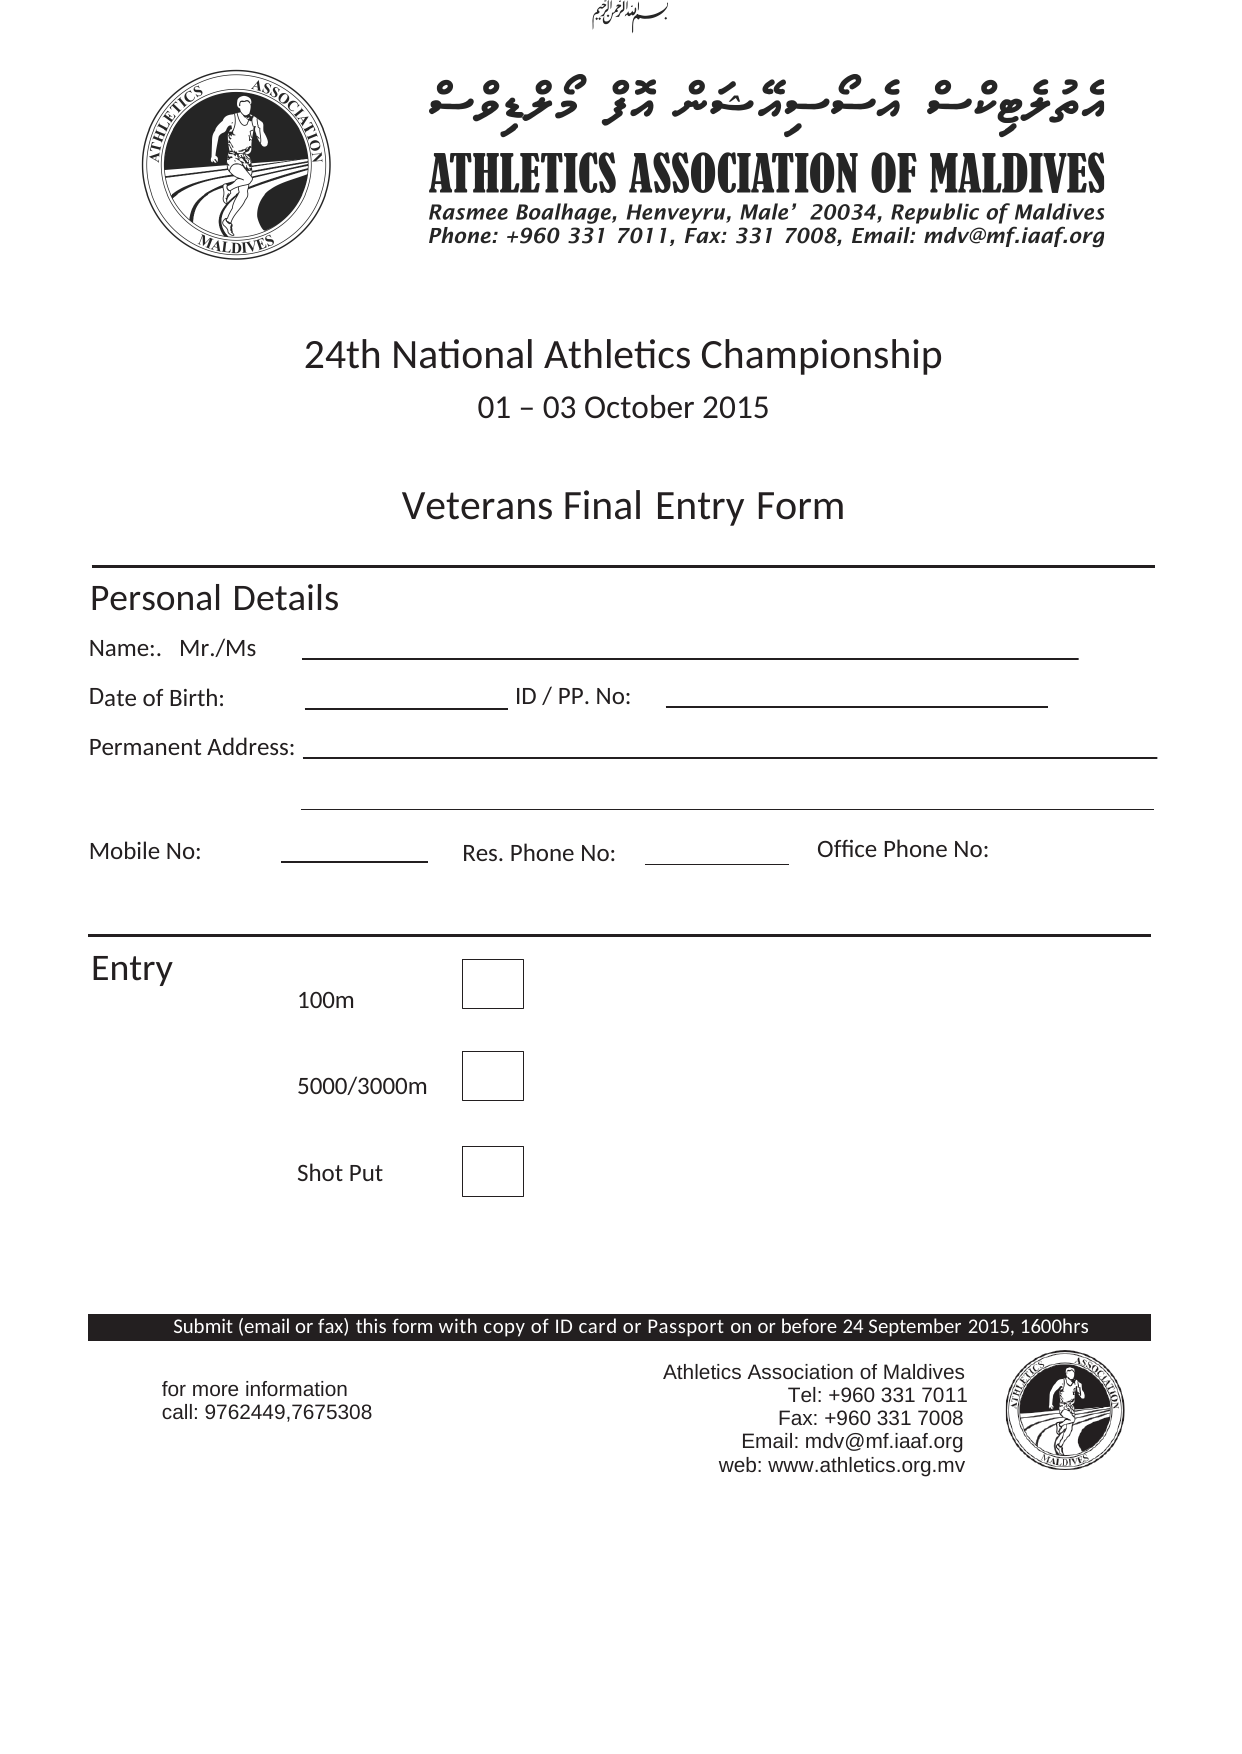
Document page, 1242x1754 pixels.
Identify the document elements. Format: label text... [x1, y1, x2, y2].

text Name:. Mr./Ms [88, 632, 1164, 663]
text 01 – 03 October 2015 [77, 379, 1170, 430]
text 100m [297, 984, 667, 1013]
text Athletics Association of Maldives [663, 1359, 1171, 1383]
picture [1005, 1350, 1125, 1359]
text Tel: +960 331 7011 [788, 1383, 1171, 1407]
text Permanent Address: [88, 731, 1164, 762]
text for more information [162, 1377, 354, 1401]
text 5000/3000m [297, 1071, 667, 1099]
text Mobile No: Res. Phone No: Office Phone No: [88, 812, 1163, 868]
text Email: mdv@mf.iaaf.org web: www.athletics.org.mv [718, 1430, 971, 1477]
text call: 9762449,7675308 [162, 1401, 386, 1424]
text Veterans Final Entry Form [77, 430, 1170, 531]
text Date of Birth: ID / PP. No: [88, 680, 1164, 713]
text Shot Put [297, 1157, 667, 1186]
picture [141, 0, 1105, 260]
text 24th National Athletics Championship [77, 329, 1170, 379]
text Fax: +960 331 7008 [778, 1407, 1171, 1430]
text Personal Details [90, 573, 348, 619]
text Entry [91, 944, 183, 990]
text Submit (email or fax) this form with copy of ID card or Passport on or before 24 September 2015, 1600hrs [92, 1313, 1170, 1337]
picture [1005, 1430, 1125, 1470]
